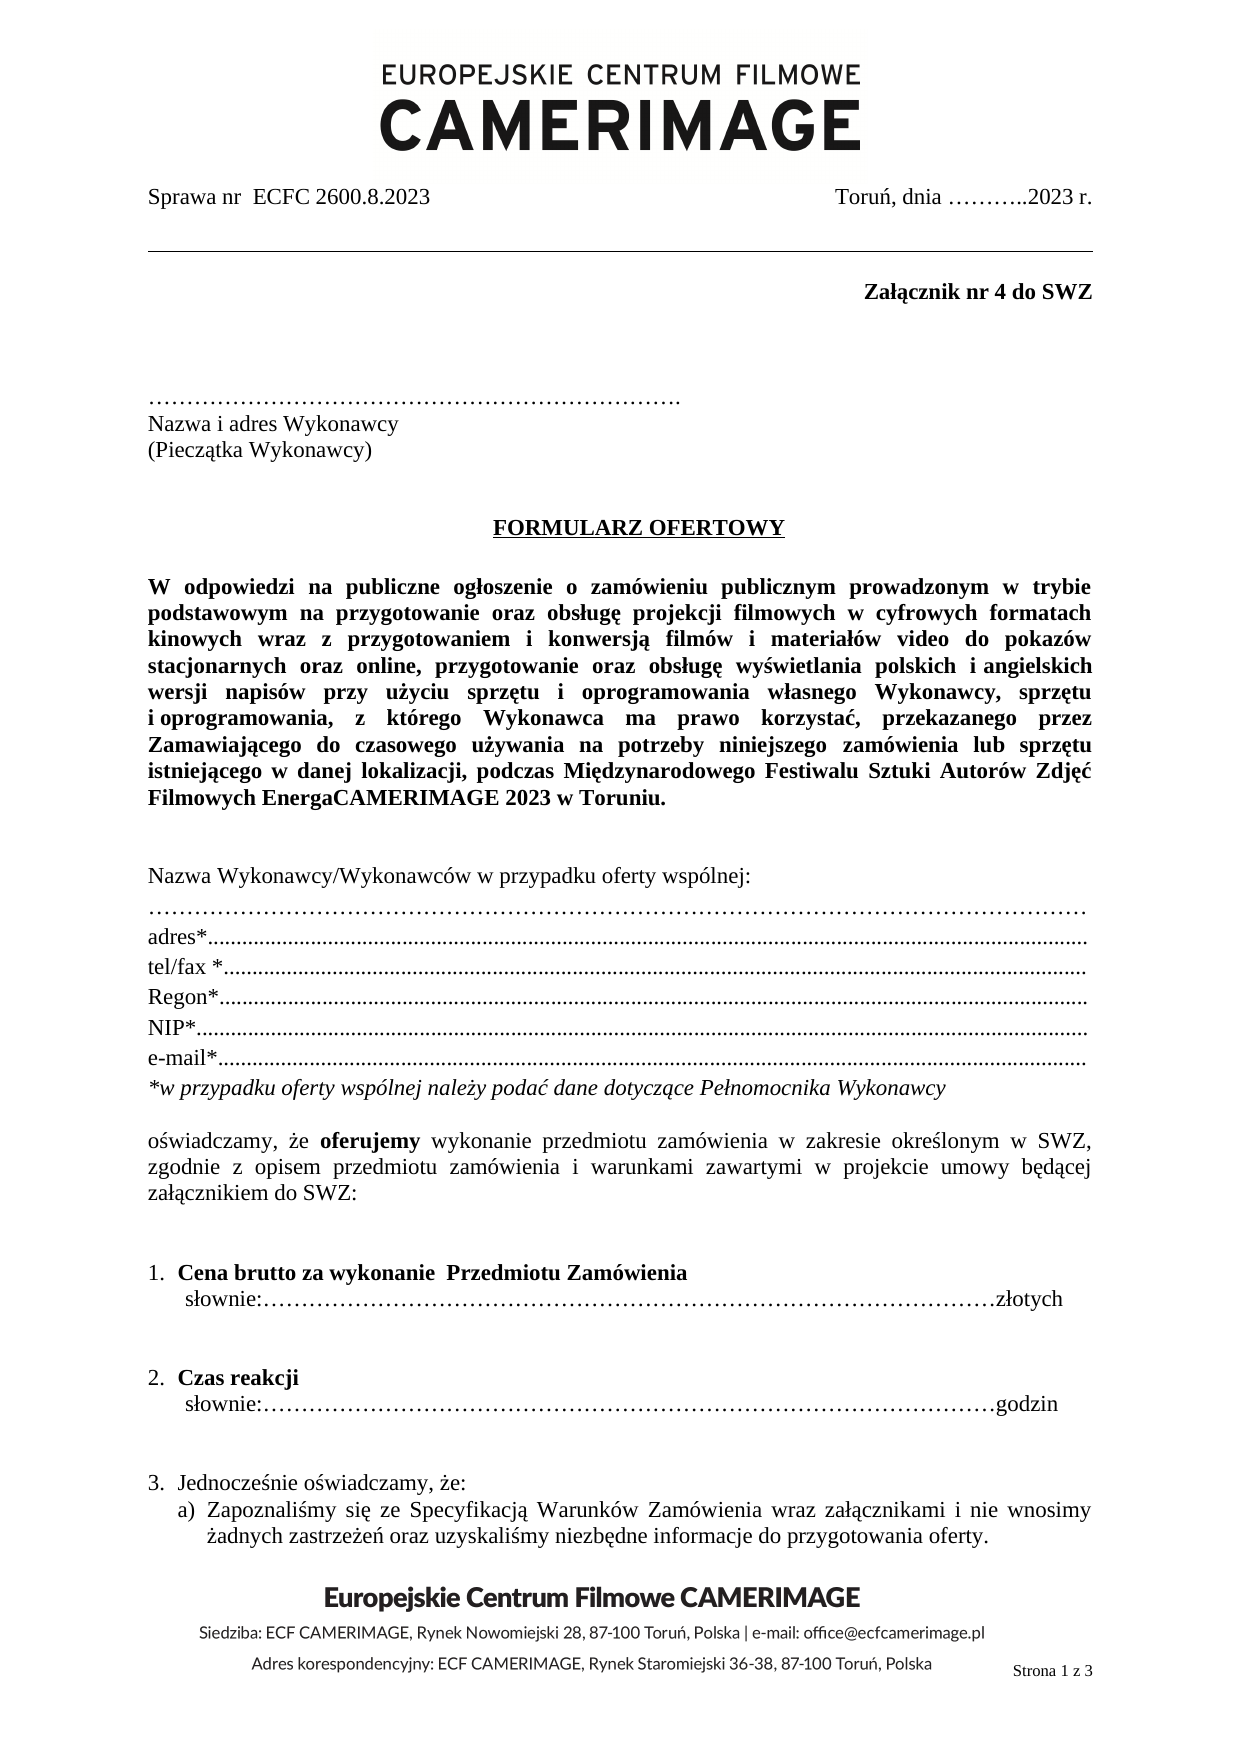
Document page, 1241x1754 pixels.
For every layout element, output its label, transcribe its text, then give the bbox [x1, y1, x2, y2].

picture [372, 29, 868, 184]
text tel/fax *....................................................................................................................................................... [148, 953, 1093, 979]
text ……………………………………………………………. [148, 383, 1093, 410]
text Sprawa nr ECFC 2600.8.2023 Toruń, dnia ………..2023 r. [148, 183, 1093, 209]
list Jednocześnie oświadczamy, że: [148, 1469, 1093, 1496]
text adres*.......................................................................................................................................................... [148, 923, 1093, 949]
list Cena brutto za wykonanie Przedmiotu Zamówienia [148, 1258, 1093, 1285]
text Załącznik nr 4 do SWZ [148, 278, 1093, 304]
text Nazwa i adres Wykonawcy [148, 410, 1093, 436]
text słownie:……………………………………………………………………………………godzin [185, 1390, 1093, 1417]
text oświadczamy, że oferujemy wykonanie przedmiotu zamówienia w zakresie określonym w SWZ, zgodnie z opisem przedmiotu zamówienia i warunkami zawartymi w projekcie umowy będącej załącznikiem do SWZ: [148, 1127, 1093, 1206]
subtitle FORMULARZ OFERTOWY [185, 514, 1093, 540]
text (Pieczątka Wykonawcy) [148, 436, 1093, 462]
text *w przypadku oferty wspólnej należy podać dane dotyczące Pełnomocnika Wykonawcy [148, 1074, 1093, 1100]
text e-mail*........................................................................................................................................................ [148, 1044, 1093, 1070]
text Regon*........................................................................................................................................................ [148, 983, 1093, 1010]
list Zapoznaliśmy się ze Specyfikacją Warunków Zamówienia wraz załącznikami i nie wnosimy żadnych zastrzeżeń oraz uzyskaliśmy niezbędne informacje do przygotowania oferty. [177, 1496, 1093, 1548]
text W odpowiedzi na publiczne ogłoszenie o zamówieniu publicznym prowadzonym w trybie podstawowym na przygotowanie oraz obsługę projekcji filmowych w cyfrowych formatach kinowych wraz z przygotowaniem i konwersją filmów i materiałów video do pokazów stacjonarnych oraz online, przygotowanie oraz obsługę wyświetlania polskich i angielskich wersji napisów przy użyciu sprzętu i oprogramowania własnego Wykonawcy, sprzętu i oprogramowania, z którego Wykonawca ma prawo korzystać, przekazanego przez Zamawiającego do czasowego używania na potrzeby niniejszego zamówienia lub sprzętu istniejącego w danej lokalizacji, podczas Międzynarodowego Festiwalu Sztuki Autorów Zdjęć Filmowych EnergaCAMERIMAGE 2023 w Toruniu. [148, 573, 1093, 810]
text słownie:……………………………………………………………………………………złotych [185, 1285, 1093, 1311]
list Czas reakcji [148, 1364, 1093, 1390]
text Nazwa Wykonawcy/Wykonawców w przypadku oferty wspólnej: [148, 863, 1093, 889]
text …………………………………………………………………………………………………………… [148, 893, 1093, 919]
picture [185, 1571, 1008, 1677]
text NIP*............................................................................................................................................................ [148, 1014, 1093, 1040]
